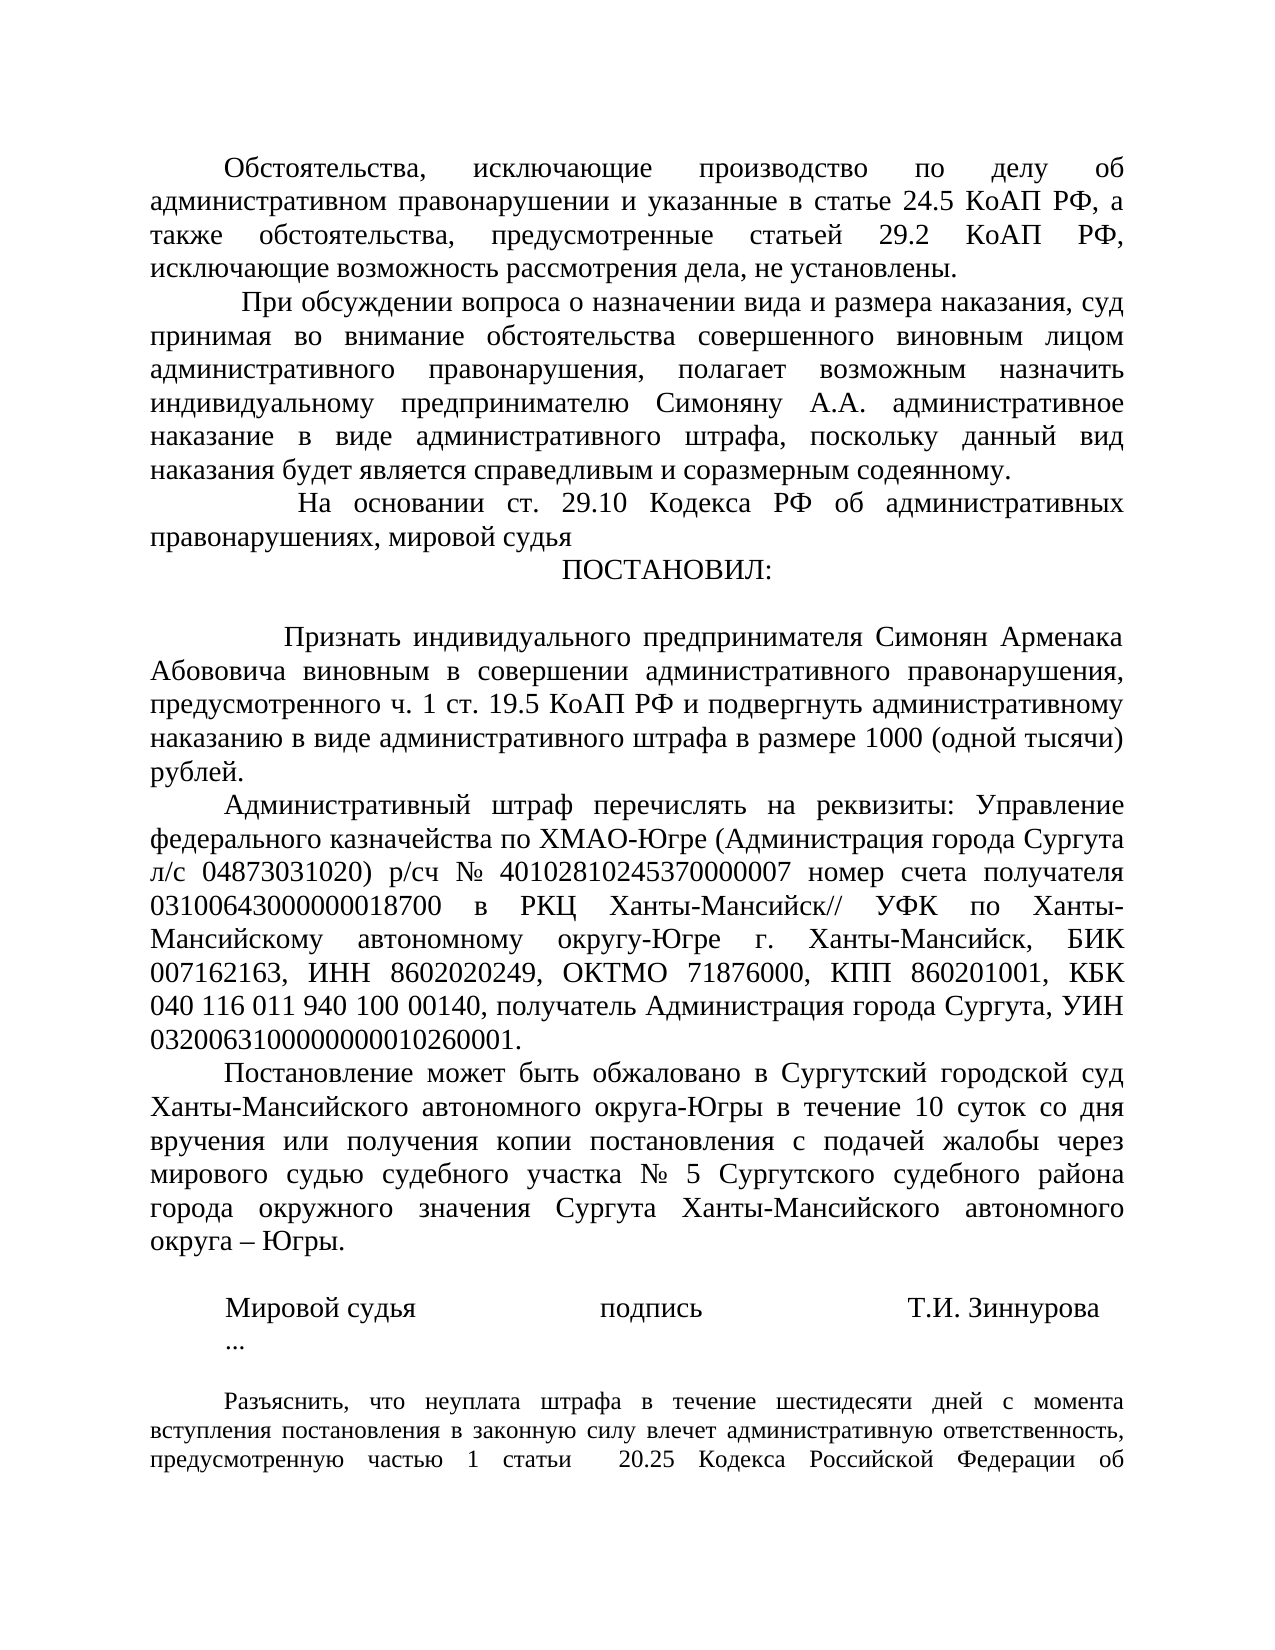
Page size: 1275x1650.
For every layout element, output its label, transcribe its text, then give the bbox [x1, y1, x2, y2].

text Постановление может быть обжаловано в Сургутский городской суд Ханты-Мансийского автономного округа-Югры в течение 10 суток со дня вручения или получения копии постановления с подачей жалобы через мирового судью судебного участка № 5 Сургутского судебного района города окружного значения Сургута Ханты-Мансийского автономного округа – Югры. [150, 1056, 1125, 1257]
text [150, 1386, 1125, 1472]
text Обстоятельства, исключающие производство по делу об административном правонарушении и указанные в статье 24.5 КоАП РФ, а также обстоятельства, предусмотренные статьей 29.2 КоАП РФ, исключающие возможность рассмотрения дела, не установлены. [150, 150, 1125, 284]
text Мировой судья подпись Т.И. Зиннурова [150, 1290, 1125, 1324]
text ... [150, 1324, 1125, 1355]
text ПОСТАНОВИЛ: [150, 552, 1125, 586]
text Признать индивидуального предпринимателя Симонян Арменака Абововича виновным в совершении административного правонарушения, предусмотренного ч. 1 ст. 19.5 КоАП РФ и подвергнуть административному наказанию в виде административного штрафа в размере 1000 (одной тысячи) рублей. [150, 619, 1125, 787]
text На основании ст. 29.10 Кодекса РФ об административных правонарушениях, мировой судья [150, 485, 1125, 552]
text При обсуждении вопроса о назначении вида и размера наказания, суд принимая во внимание обстоятельства совершенного виновным лицом административного правонарушения, полагает возможным назначить индивидуальному предпринимателю Симоняну А.А. административное наказание в виде административного штрафа, поскольку данный вид наказания будет является справедливым и соразмерным содеянному. [150, 284, 1125, 485]
text Административный штраф перечислять на реквизиты: Управление федерального казначейства по ХМАО-Югре (Администрация города Сургута л/с 04873031020) р/сч № 40102810245370000007 номер счета получателя 03100643000000018700 в РКЦ Ханты-Мансийск// УФК по Ханты-Мансийскому автономному округу-Югре г. Ханты-Мансийск, БИК 007162163, ИНН 8602020249, ОКТМО 71876000, КПП 860201001, КБК 040 116 011 940 100 00140, получатель Администрация города Сургута, УИН 0320063100000000010260001. [150, 787, 1125, 1056]
